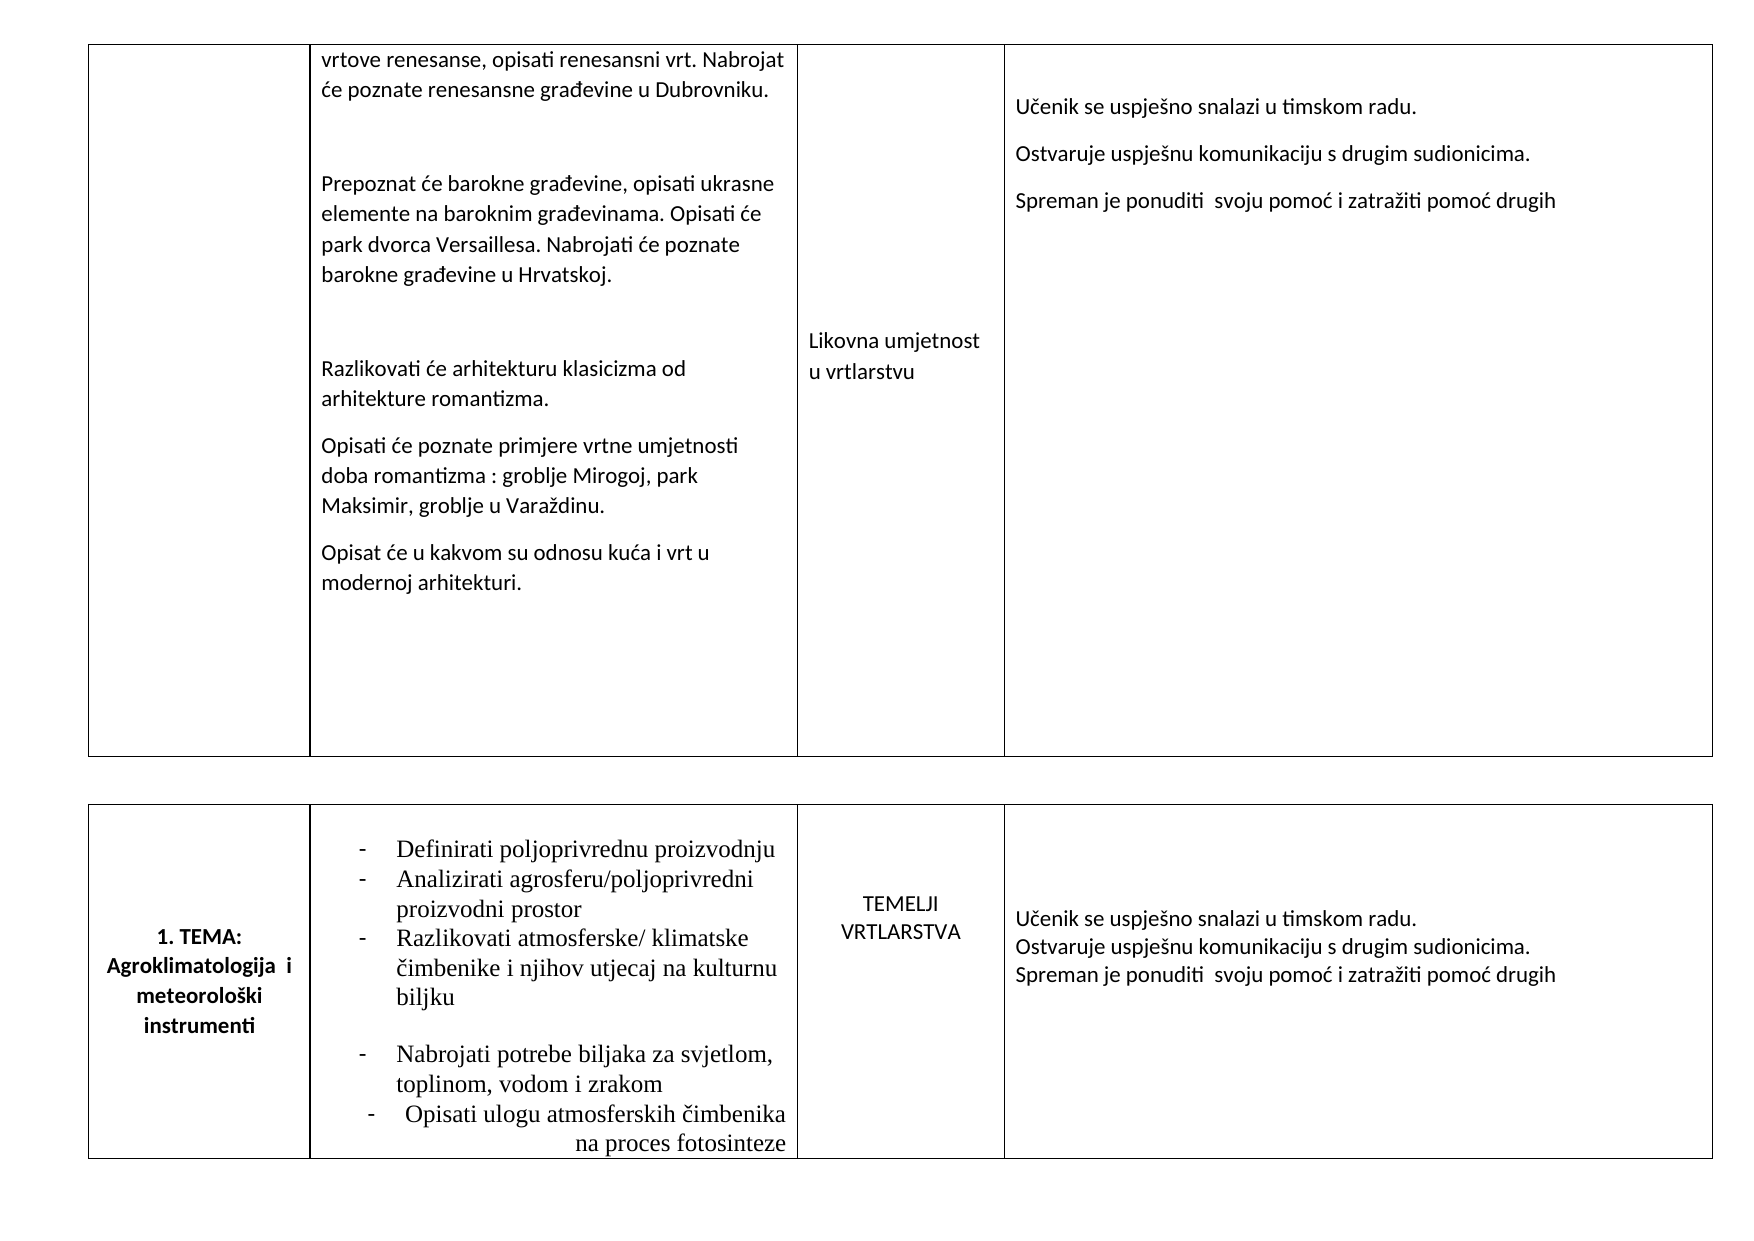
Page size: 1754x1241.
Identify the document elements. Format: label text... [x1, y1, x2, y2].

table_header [311, 805, 797, 1158]
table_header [798, 45, 1004, 756]
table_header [1005, 805, 1712, 1158]
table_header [1005, 45, 1712, 756]
table_header TEMELJI VRTLARSTVA [798, 805, 1004, 1158]
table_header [89, 45, 309, 756]
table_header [311, 45, 797, 756]
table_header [89, 805, 309, 1158]
